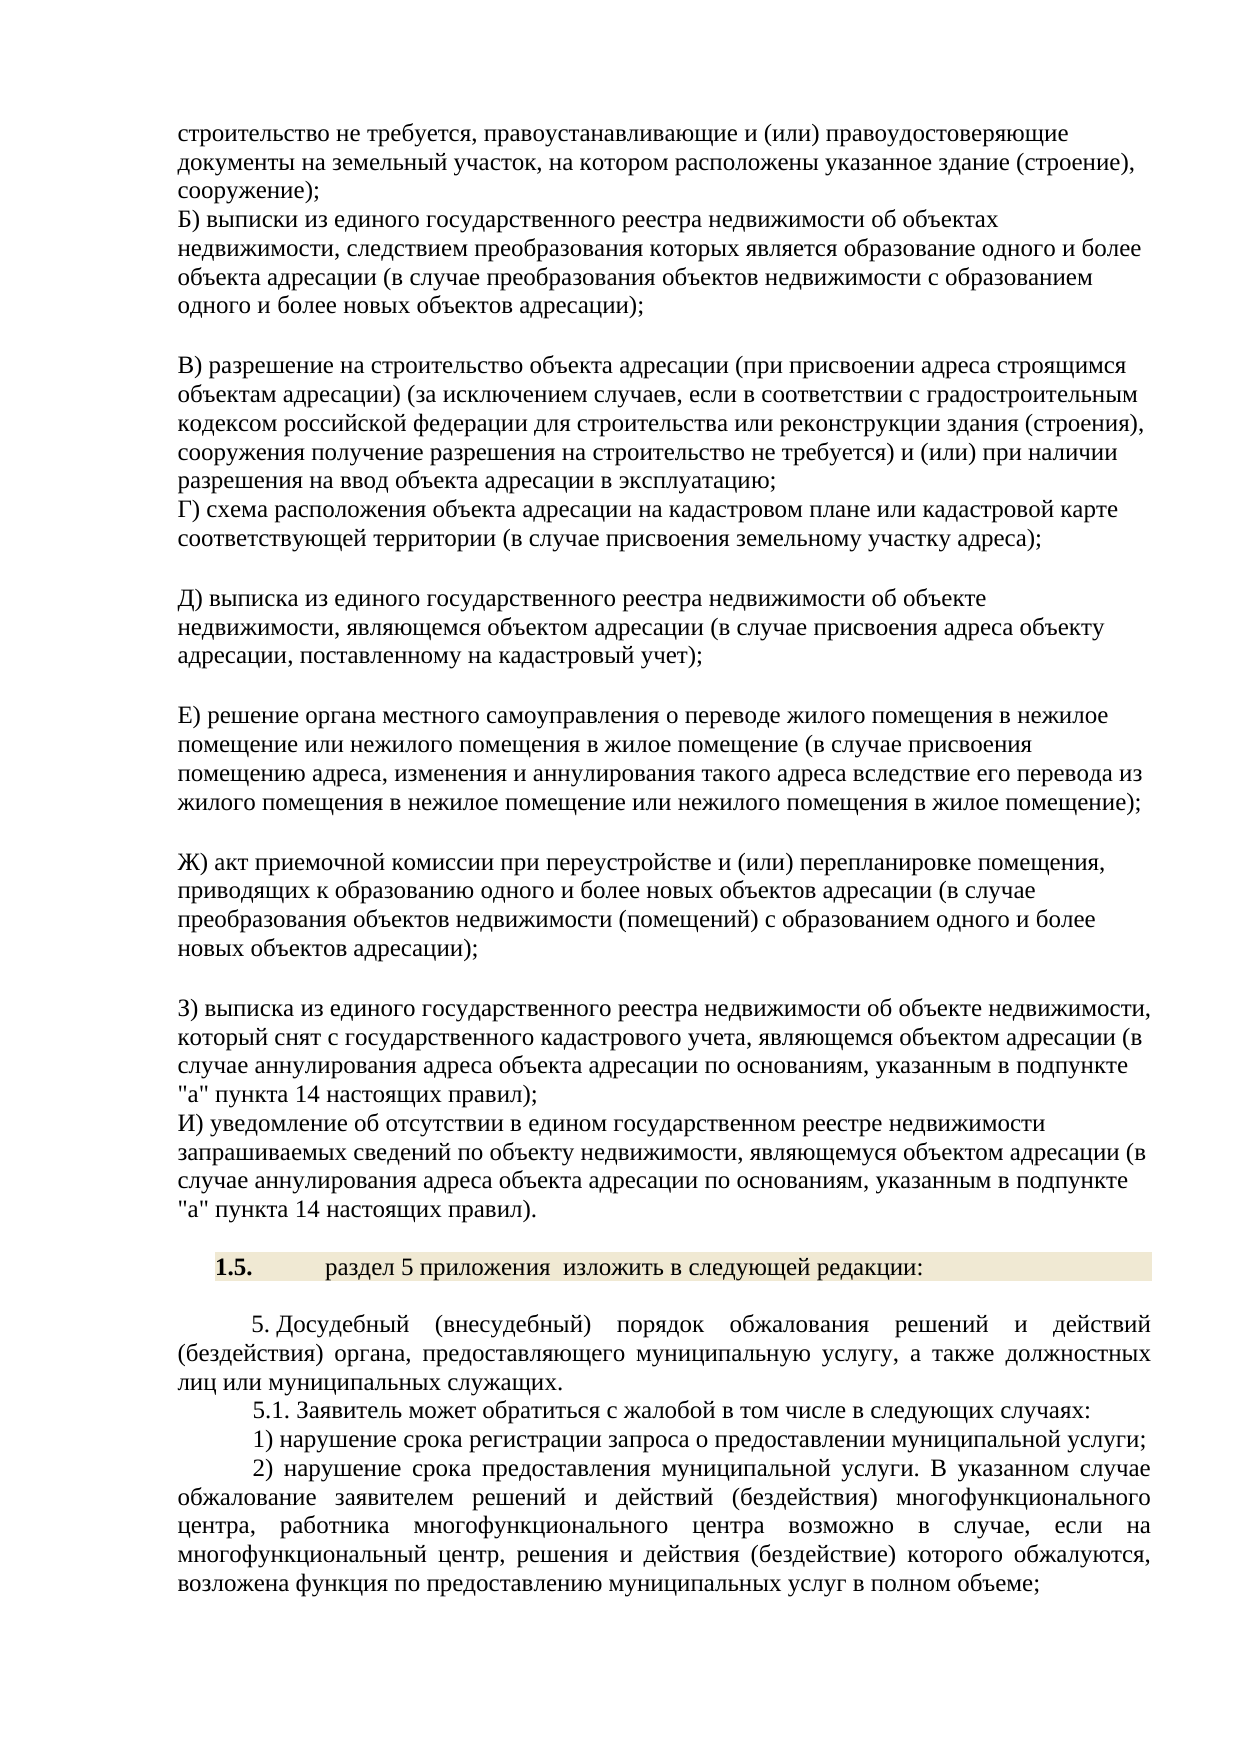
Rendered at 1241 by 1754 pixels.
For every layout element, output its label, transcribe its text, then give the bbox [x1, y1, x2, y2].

text Д) выписка из единого государственного реестра недвижимости об объекте недвижимости, являющемся объектом адресации (в случае присвоения адреса объекту адресации, поставленному на кадастровый учет); [177, 583, 1152, 669]
text 5. Досудебный (внесудебный) порядок обжалования решений и действий (бездействия) органа, предоставляющего муниципальную услугу, а также должностных лиц или муниципальных служащих. [177, 1309, 1152, 1396]
text 1) нарушение срока регистрации запроса о предоставлении муниципальной услуги; [177, 1424, 1152, 1453]
text 5.1. Заявитель может обратиться с жалобой в том числе в следующих случаях: [177, 1396, 1152, 1424]
text Ж) акт приемочной комиссии при переустройстве и (или) перепланировке помещения, приводящих к образованию одного и более новых объектов адресации (в случае преобразования объектов недвижимости (помещений) с образованием одного и более новых объектов адресации); [177, 847, 1152, 962]
list раздел 5 приложения изложить в следующей редакции: [215, 1252, 1152, 1281]
text 2) нарушение срока предоставления муниципальной услуги. В указанном случае обжалование заявителем решений и действий (бездействия) многофункционального центра, работника многофункционального центра возможно в случае, если на многофункциональный центр, решения и действия (бездействие) которого обжалуются, возложена функция по предоставлению муниципальных услуг в полном объеме; [177, 1453, 1152, 1597]
text Е) решение органа местного самоуправления о переводе жилого помещения в нежилое помещение или нежилого помещения в жилое помещение (в случае присвоения помещению адреса, изменения и аннулирования такого адреса вследствие его перевода из жилого помещения в нежилое помещение или нежилого помещения в жилое помещение); [177, 701, 1152, 816]
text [177, 118, 1152, 204]
text В) разрешение на строительство объекта адресации (при присвоении адреса строящимся объектам адресации) (за исключением случаев, если в соответствии с градостроительным кодексом российской федерации для строительства или реконструкции здания (строения), сооружения получение разрешения на строительство не требуется) и (или) при наличии разрешения на ввод объекта адресации в эксплуатацию; [177, 351, 1152, 494]
text Б) выписки из единого государственного реестра недвижимости об объектах недвижимости, следствием преобразования которых является образование одного и более объекта адресации (в случае преобразования объектов недвижимости с образованием одного и более новых объектов адресации); [177, 204, 1152, 319]
text Г) схема расположения объекта адресации на кадастровом плане или кадастровой карте соответствующей территории (в случае присвоения земельному участку адреса); [177, 494, 1152, 552]
text З) выписка из единого государственного реестра недвижимости об объекте недвижимости, который снят с государственного кадастрового учета, являющемся объектом адресации (в случае аннулирования адреса объекта адресации по основаниям, указанным в подпункте "а" пункта 14 настоящих правил); [177, 993, 1152, 1108]
text И) уведомление об отсутствии в едином государственном реестре недвижимости запрашиваемых сведений по объекту недвижимости, являющемуся объектом адресации (в случае аннулирования адреса объекта адресации по основаниям, указанным в подпункте "а" пункта 14 настоящих правил). [177, 1108, 1152, 1223]
